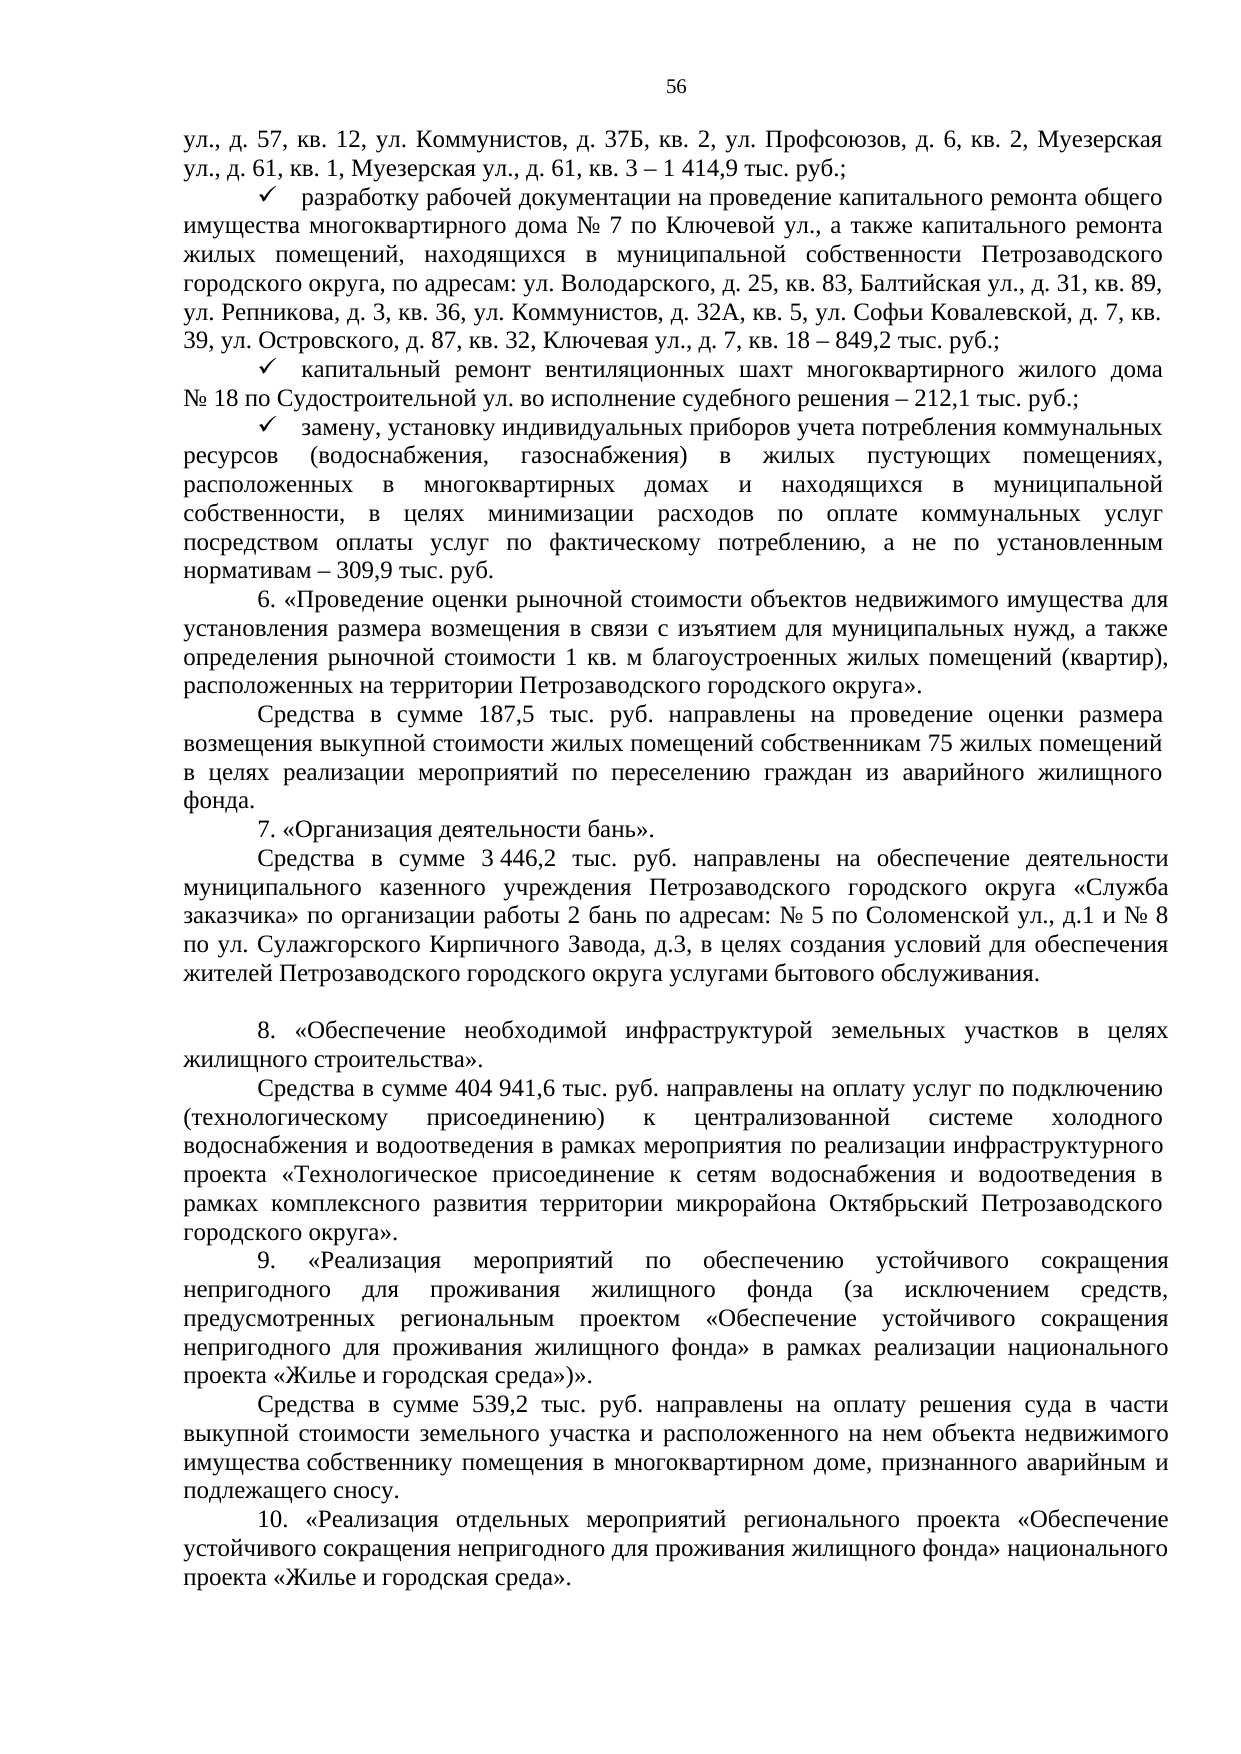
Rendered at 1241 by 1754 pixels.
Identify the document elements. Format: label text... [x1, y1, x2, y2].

text 10. «Реализация отдельных мероприятий регионального проекта «Обеспечение устойчивого сокращения непригодного для проживания жилищного фонда» национального проекта «Жилье и городская среда». [183, 1504, 1169, 1590]
text Средства в сумме 404 941,6 тыс. руб. направлены на оплату услуг по подключению (технологическому присоединению) к централизованной системе холодного водоснабжения и водоотведения в рамках мероприятия по реализации инфраструктурного проекта «Технологическое присоединение к сетям водоснабжения и водоотведения в рамках комплексного развития территории микрорайона Октябрьский Петрозаводского городского округа». [183, 1073, 1164, 1245]
list разработку рабочей документации на проведение капитального ремонта общего имущества многоквартирного дома № 7 по Ключевой ул., а также капитального ремонта жилых помещений, находящихся в муниципальной собственности Петрозаводского городского округа, по адресам: ул. Володарского, д. 25, кв. 83, Балтийская ул., д. 31, кв. 89, ул. Репникова, д. 3, кв. 36, ул. Коммунистов, д. 32А, кв. 5, ул. Софьи Ковалевской, д. 7, кв. 39, ул. Островского, д. 87, кв. 32, Ключевая ул., д. 7, кв. 18 – 849,2 тыс. руб.; [183, 182, 1164, 354]
text Средства в сумме 3 446,2 тыс. руб. направлены на обеспечение деятельности муниципального казенного учреждения Петрозаводского городского округа «Служба заказчика» по организации работы 2 бань по адресам: № 5 по Соломенской ул., д.1 и № 8 по ул. Сулажгорского Кирпичного Завода, д.3, в целях создания условий для обеспечения жителей Петрозаводского городского округа услугами бытового обслуживания. [183, 843, 1169, 987]
text Средства в сумме 187,5 тыс. руб. направлены на проведение оценки размера возмещения выкупной стоимости жилых помещений собственникам 75 жилых помещений в целях реализации мероприятий по переселению граждан из аварийного жилищного фонда. [183, 699, 1164, 814]
text Средства в сумме 539,2 тыс. руб. направлены на оплату решения суда в части выкупной стоимости земельного участка и расположенного на нем объекта недвижимого имущества собственнику помещения в многоквартирном доме, признанного аварийным и подлежащего сносу. [183, 1389, 1169, 1504]
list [183, 124, 1164, 182]
list замену, установку индивидуальных приборов учета потребления коммунальных ресурсов (водоснабжения, газоснабжения) в жилых пустующих помещениях, расположенных в многоквартирных домах и находящихся в муниципальной собственности, в целях минимизации расходов по оплате коммунальных услуг посредством оплаты услуг по фактическому потреблению, а не по установленным нормативам – 309,9 тыс. руб. [183, 412, 1164, 584]
text 7. «Организация деятельности бань». [183, 814, 1169, 843]
list капитальный ремонт вентиляционных шахт многоквартирного жилого дома № 18 по Судостроительной ул. во исполнение судебного решения – 212,1 тыс. руб.; [183, 354, 1164, 412]
text 9. «Реализация мероприятий по обеспечению устойчивого сокращения непригодного для проживания жилищного фонда (за исключением средств, предусмотренных региональным проектом «Обеспечение устойчивого сокращения непригодного для проживания жилищного фонда» в рамках реализации национального проекта «Жилье и городская среда»)». [183, 1245, 1169, 1389]
text 6. «Проведение оценки рыночной стоимости объектов недвижимого имущества для установления размера возмещения в связи с изъятием для муниципальных нужд, а также определения рыночной стоимости 1 кв. м благоустроенных жилых помещений (квартир), расположенных на территории Петрозаводского городского округа». [183, 584, 1169, 699]
text 8. «Обеспечение необходимой инфраструктурой земельных участков в целях жилищного строительства». [183, 1015, 1169, 1073]
